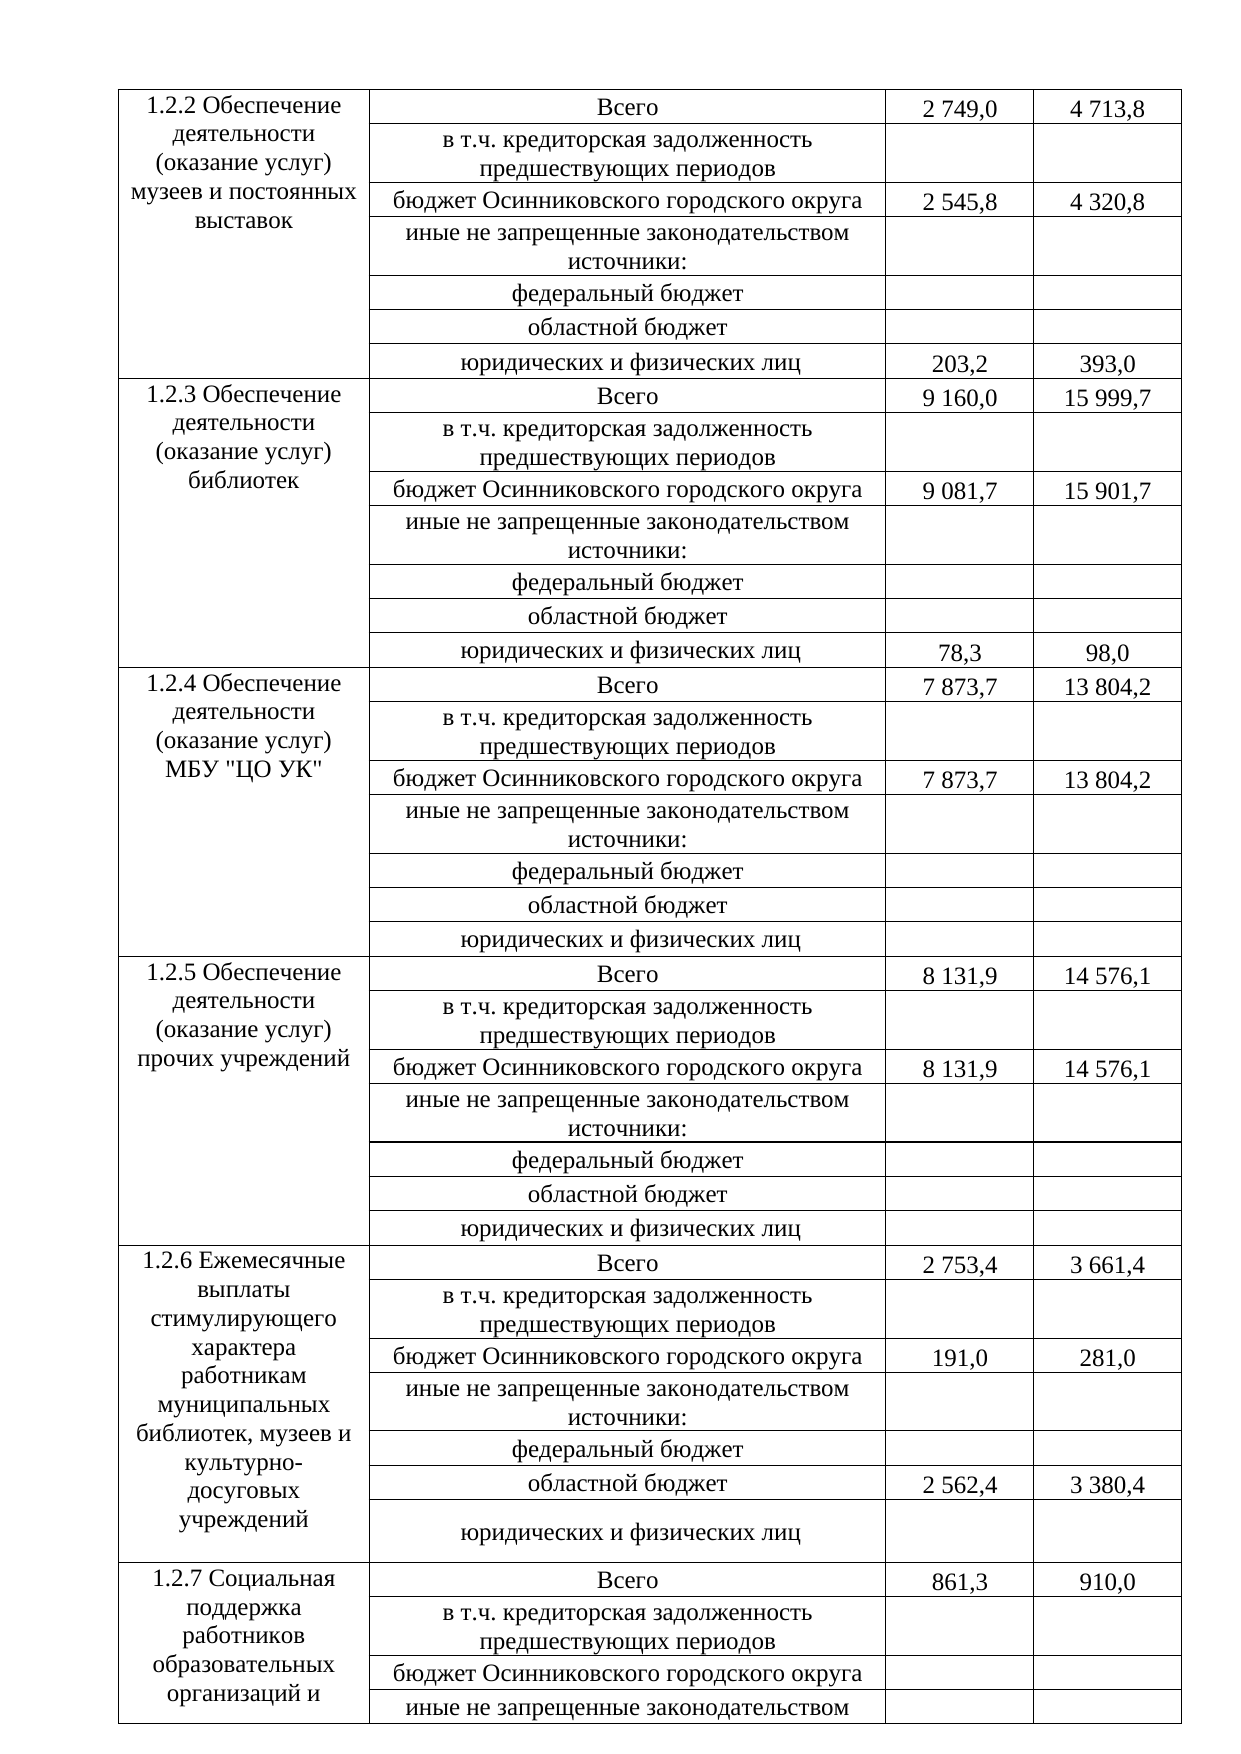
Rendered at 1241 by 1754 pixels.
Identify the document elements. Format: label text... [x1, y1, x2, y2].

table_cell 4 320,8 [1034, 183, 1181, 216]
table_cell 13 804,2 [1034, 668, 1181, 701]
table_cell [886, 795, 1033, 852]
table_cell бюджет Осинниковского городского округа [370, 472, 885, 505]
table_cell [886, 1690, 1033, 1723]
table_cell иные не запрещенные законодательством источники: [370, 1373, 885, 1430]
table_cell иные не запрещенные законодательством источники: [370, 795, 885, 852]
table_cell юридических и физических лиц [370, 1500, 885, 1562]
table_cell 3 661,4 [1034, 1246, 1181, 1279]
table_cell областной бюджет [370, 888, 885, 921]
table_cell 1.2.4 Обеспечение деятельности (оказание услуг) МБУ "ЦО УК" [119, 668, 369, 956]
table_cell иные не запрещенные законодательством источники: [370, 1084, 885, 1141]
table_cell 1.2.6 Ежемесячные выплаты стимулирующего характера работникам муниципальных библиотек, музеев и культурно- досуговых учреждений [119, 1246, 369, 1562]
table_cell [1034, 1143, 1181, 1176]
table_cell 15 999,7 [1034, 379, 1181, 412]
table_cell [370, 1690, 885, 1723]
table_cell [1034, 1500, 1181, 1562]
table_cell областной бюджет [370, 310, 885, 343]
table_cell Всего [370, 668, 885, 701]
table_cell федеральный бюджет [370, 1431, 885, 1465]
table_cell 7 873,7 [886, 668, 1033, 701]
table_cell 1.2.2 Обеспечение деятельности (оказание услуг) музеев и постоянных выставок [119, 90, 369, 378]
table_cell 14 576,1 [1034, 957, 1181, 990]
table_cell [886, 124, 1033, 182]
table_cell 78,3 [886, 633, 1033, 667]
table_cell [886, 702, 1033, 759]
table_cell [1034, 506, 1181, 563]
table_cell [1034, 599, 1181, 632]
table_cell [1034, 1211, 1181, 1244]
table_cell [886, 1373, 1033, 1430]
table_cell 15 901,7 [1034, 472, 1181, 505]
table_cell [1034, 124, 1181, 182]
table_cell [1034, 1597, 1181, 1655]
table_cell 8 131,9 [886, 957, 1033, 990]
table_cell бюджет Осинниковского городского округа [370, 1656, 885, 1689]
table_cell бюджет Осинниковского городского округа [370, 183, 885, 216]
table_cell 1.2.7 Социальная поддержка работников образовательных организаций и участников образовательного процесса [119, 1563, 369, 1723]
table_cell федеральный бюджет [370, 854, 885, 887]
table_cell юридических и физических лиц [370, 633, 885, 667]
table_cell в т.ч. кредиторская задолженность предшествующих периодов [370, 413, 885, 471]
table_cell 2 753,4 [886, 1246, 1033, 1279]
table_cell 9 081,7 [886, 472, 1033, 505]
table_cell [1034, 1690, 1181, 1723]
table_cell [886, 310, 1033, 343]
table_cell 4 713,8 [1034, 90, 1181, 123]
table_cell [886, 217, 1033, 274]
table_cell бюджет Осинниковского городского округа [370, 761, 885, 794]
table_cell [1034, 1084, 1181, 1141]
table_cell [886, 922, 1033, 956]
table_cell [1034, 413, 1181, 471]
table_cell 9 160,0 [886, 379, 1033, 412]
table_cell федеральный бюджет [370, 276, 885, 309]
table_cell [886, 1177, 1033, 1210]
table_cell юридических и физических лиц [370, 1211, 885, 1244]
table_cell 2 562,4 [886, 1466, 1033, 1499]
table_cell [1034, 565, 1181, 598]
table_cell [1034, 276, 1181, 309]
table_cell Всего [370, 379, 885, 412]
table_cell [886, 1431, 1033, 1465]
table_cell в т.ч. кредиторская задолженность предшествующих периодов [370, 1280, 885, 1337]
table_cell в т.ч. кредиторская задолженность предшествующих периодов [370, 991, 885, 1048]
table_cell 2 749,0 [886, 90, 1033, 123]
table_cell 203,2 [886, 344, 1033, 378]
table_cell [886, 276, 1033, 309]
table_cell [886, 599, 1033, 632]
table_cell 7 873,7 [886, 761, 1033, 794]
table_cell 8 131,9 [886, 1050, 1033, 1083]
table_cell 13 804,2 [1034, 761, 1181, 794]
table_cell 98,0 [1034, 633, 1181, 667]
table_cell [1034, 854, 1181, 887]
table_cell [1034, 1656, 1181, 1689]
table_cell [886, 1597, 1033, 1655]
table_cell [370, 1597, 885, 1655]
table_cell [1034, 1431, 1181, 1465]
table_cell [886, 888, 1033, 921]
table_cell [370, 124, 885, 182]
table_cell [886, 1280, 1033, 1337]
table_cell юридических и физических лиц [370, 344, 885, 378]
table_cell юридических и физических лиц [370, 922, 885, 956]
table_cell [886, 506, 1033, 563]
table_cell [886, 1500, 1033, 1562]
table_cell [1034, 310, 1181, 343]
table_cell [1034, 991, 1181, 1048]
table_cell 3 380,4 [1034, 1466, 1181, 1499]
table_cell 281,0 [1034, 1339, 1181, 1372]
table_cell [1034, 922, 1181, 956]
table_cell 14 576,1 [1034, 1050, 1181, 1083]
table_cell областной бюджет [370, 1466, 885, 1499]
table_cell 191,0 [886, 1339, 1033, 1372]
table_cell бюджет Осинниковского городского округа [370, 1339, 885, 1372]
table_cell бюджет Осинниковского городского округа [370, 1050, 885, 1083]
table_cell [886, 1656, 1033, 1689]
table_cell в т.ч. кредиторская задолженность предшествующих периодов [370, 702, 885, 759]
table_cell областной бюджет [370, 1177, 885, 1210]
table_cell [886, 854, 1033, 887]
table_cell Всего [370, 1246, 885, 1279]
table_cell [1034, 1373, 1181, 1430]
table_cell [1034, 888, 1181, 921]
table_cell Всего [370, 1563, 885, 1596]
table_cell [1034, 1280, 1181, 1337]
table_cell [886, 1211, 1033, 1244]
table_cell [886, 565, 1033, 598]
table_cell 910,0 [1034, 1563, 1181, 1596]
table_cell [1034, 795, 1181, 852]
table_cell [886, 1084, 1033, 1141]
table_cell [1034, 702, 1181, 759]
table_cell [886, 1143, 1033, 1176]
table_cell 2 545,8 [886, 183, 1033, 216]
table_cell 861,3 [886, 1563, 1033, 1596]
table_cell [886, 991, 1033, 1048]
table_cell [370, 217, 885, 274]
table_cell [1034, 217, 1181, 274]
table_cell 1.2.5 Обеспечение деятельности (оказание услуг) прочих учреждений [119, 957, 369, 1244]
table_cell Всего [370, 957, 885, 990]
table_cell [1034, 1177, 1181, 1210]
table_cell федеральный бюджет [370, 565, 885, 598]
table_cell Всего [370, 90, 885, 123]
table_cell 393,0 [1034, 344, 1181, 378]
table_cell [886, 413, 1033, 471]
table_cell иные не запрещенные законодательством источники: [370, 506, 885, 563]
table_cell 1.2.3 Обеспечение деятельности (оказание услуг) библиотек [119, 379, 369, 667]
table_cell федеральный бюджет [370, 1143, 885, 1176]
table_cell областной бюджет [370, 599, 885, 632]
